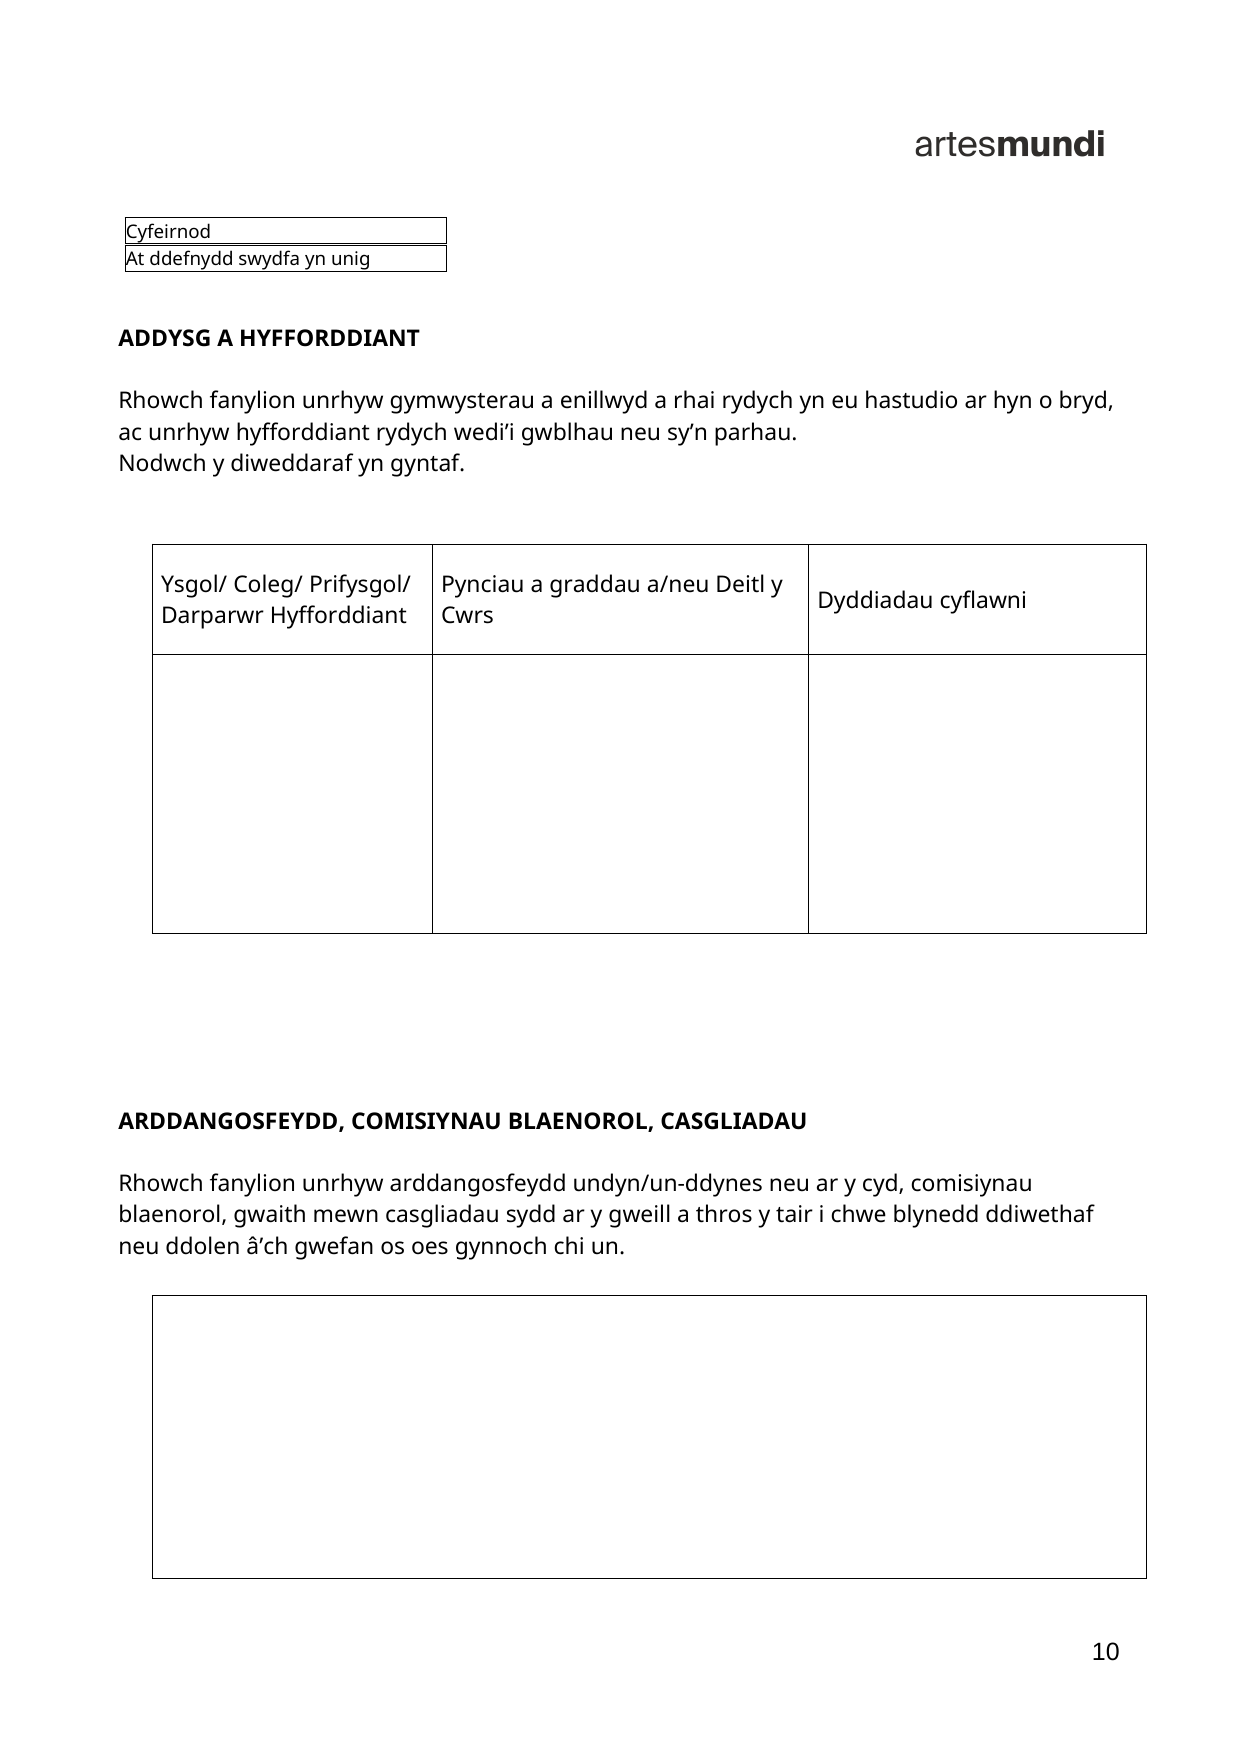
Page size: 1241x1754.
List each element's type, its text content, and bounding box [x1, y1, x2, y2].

table_cell [809, 655, 1146, 933]
table_header Dyddiadau cyflawni [809, 545, 1146, 654]
text Nodwch y diweddaraf yn gyntaf. [118, 447, 1122, 478]
table_header Ysgol/ Coleg/ Prifysgol/ Darparwr Hyfforddiant [153, 545, 432, 654]
table_header [153, 1296, 1146, 1578]
text Rhowch fanylion unrhyw arddangosfeydd undyn/un-ddynes neu ar y cyd, comisiynau blaenorol, gwaith mewn casgliadau sydd ar y gweill a thros y tair i chwe blynedd ddiwethaf neu ddolen â’ch gwefan os oes gynnoch chi un. [118, 1167, 1122, 1261]
table_cell [433, 655, 808, 933]
table_header Pynciau a graddau a/neu Deitl y Cwrs [433, 545, 808, 654]
text ARDDANGOSFEYDD, COMISIYNAU BLAENOROL, CASGLIADAU [118, 1104, 1122, 1136]
picture [896, 102, 1123, 179]
text ADDYSG A HYFFORDDIANT [118, 322, 1122, 353]
table_cell [153, 655, 432, 933]
text Rhowch fanylion unrhyw gymwysterau a enillwyd a rhai rydych yn eu hastudio ar hyn o bryd, ac unrhyw hyfforddiant rydych wedi’i gwblhau neu sy’n parhau. [118, 384, 1122, 447]
